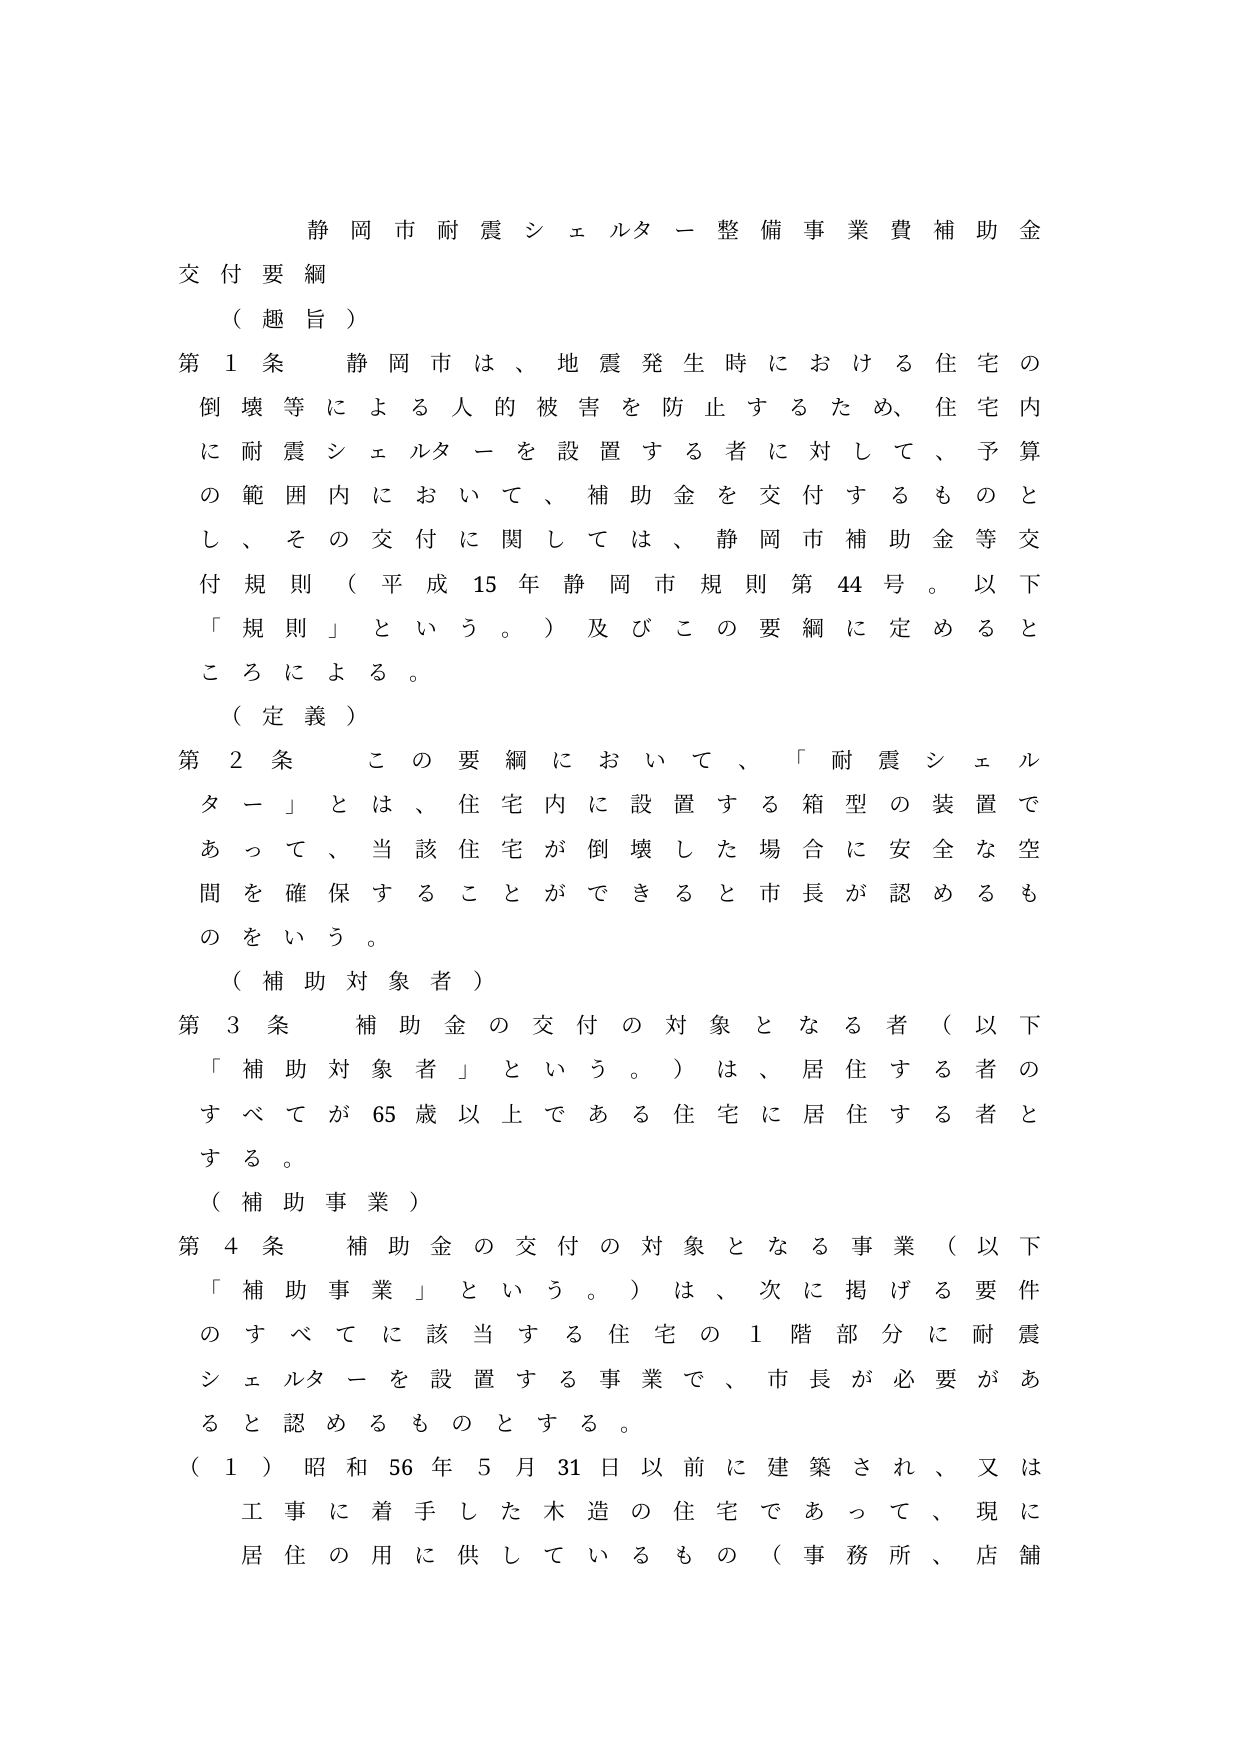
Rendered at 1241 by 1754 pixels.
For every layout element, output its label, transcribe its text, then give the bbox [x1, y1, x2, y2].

text （補助対象者） [178, 958, 1062, 1002]
text 静岡市耐震シェルター整備事業費補助金交付要綱 [178, 207, 1062, 296]
text （趣旨） [178, 296, 1062, 340]
text （補助事業） [178, 1179, 1062, 1223]
text 第３条 補助金の交付の対象となる者（以下「補助対象者」という。）は、居住する者のすべてが65歳以上である住宅に居住する者とする。 [178, 1002, 1062, 1179]
text 第１条 静岡市は、地震発生時における住宅の倒壊等による人的被害を防止するため、住宅内に耐震シェルターを設置する者に対して、予算の範囲内において、補助金を交付するものとし、その交付に関しては、静岡市補助金等交付規則（平成15年静岡市規則第44号。以下「規則」という。）及びこの要綱に定めるところによる。 [178, 340, 1062, 693]
text （定義） [178, 693, 1062, 737]
text 第２条 この要綱において、「耐震シェルター」とは、住宅内に設置する箱型の装置であって、当該住宅が倒壊した場合に安全な空間を確保することができると市長が認めるものをいう。 [178, 737, 1062, 958]
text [178, 1444, 1062, 1576]
text 第４条 補助金の交付の対象となる事業（以下「補助事業」という。）は、次に掲げる要件のすべてに該当する住宅の１階部分に耐震シェルターを設置する事業で、市長が必要があると認めるものとする。 [178, 1223, 1062, 1444]
